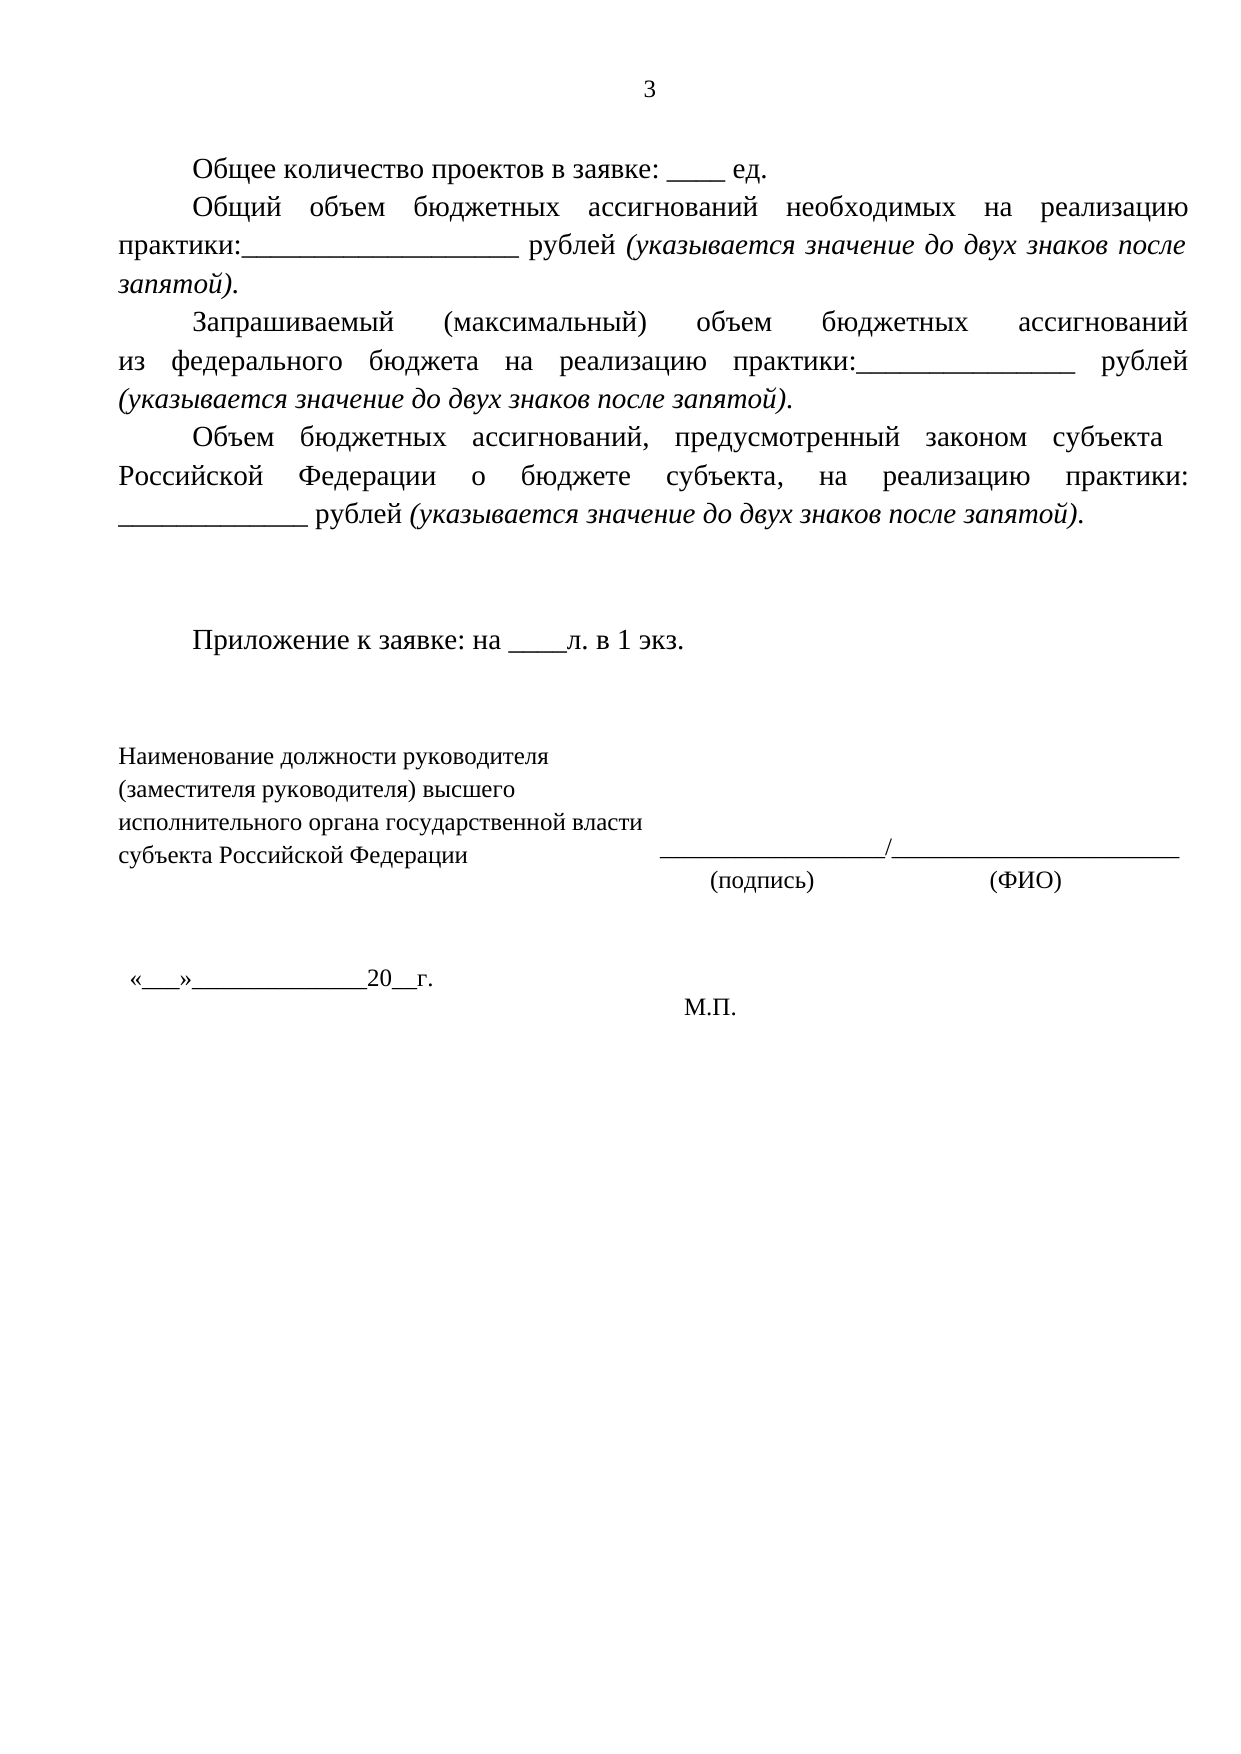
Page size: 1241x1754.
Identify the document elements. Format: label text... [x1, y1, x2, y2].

table_header М.П. [558, 964, 1192, 1025]
table_header __________________/_______________________ (подпись) (ФИО) [654, 700, 1196, 906]
table_header Наименование должности руководителя (заместителя руководителя) высшего исполнительного органа государственной власти субъекта Российской Федерации [118, 700, 653, 906]
table_cell Общий объем бюджетных ассигнований необходимых на реализацию практики:___________________ рублей (указывается значение до двух знаков после запятой). Запрашиваемый (максимальный) объем бюджетных ассигнований из федерального бюджета на реализацию практики:_______________ рублей (указывается значение до двух знаков после запятой). [118, 189, 1189, 419]
table_header «___»______________20__г. [118, 964, 557, 1025]
table_header Общее количество проектов в заявке: ____ ед. [118, 151, 1189, 189]
table_cell Объем бюджетных ассигнований, предусмотренный законом субъекта Российской Федерации о бюджете субъекта, на реализацию практики: _____________ рублей (указывается значение до двух знаков после запятой). [118, 420, 1189, 534]
text Приложение к заявке: на ____л. в 1 экз. [118, 622, 1181, 656]
